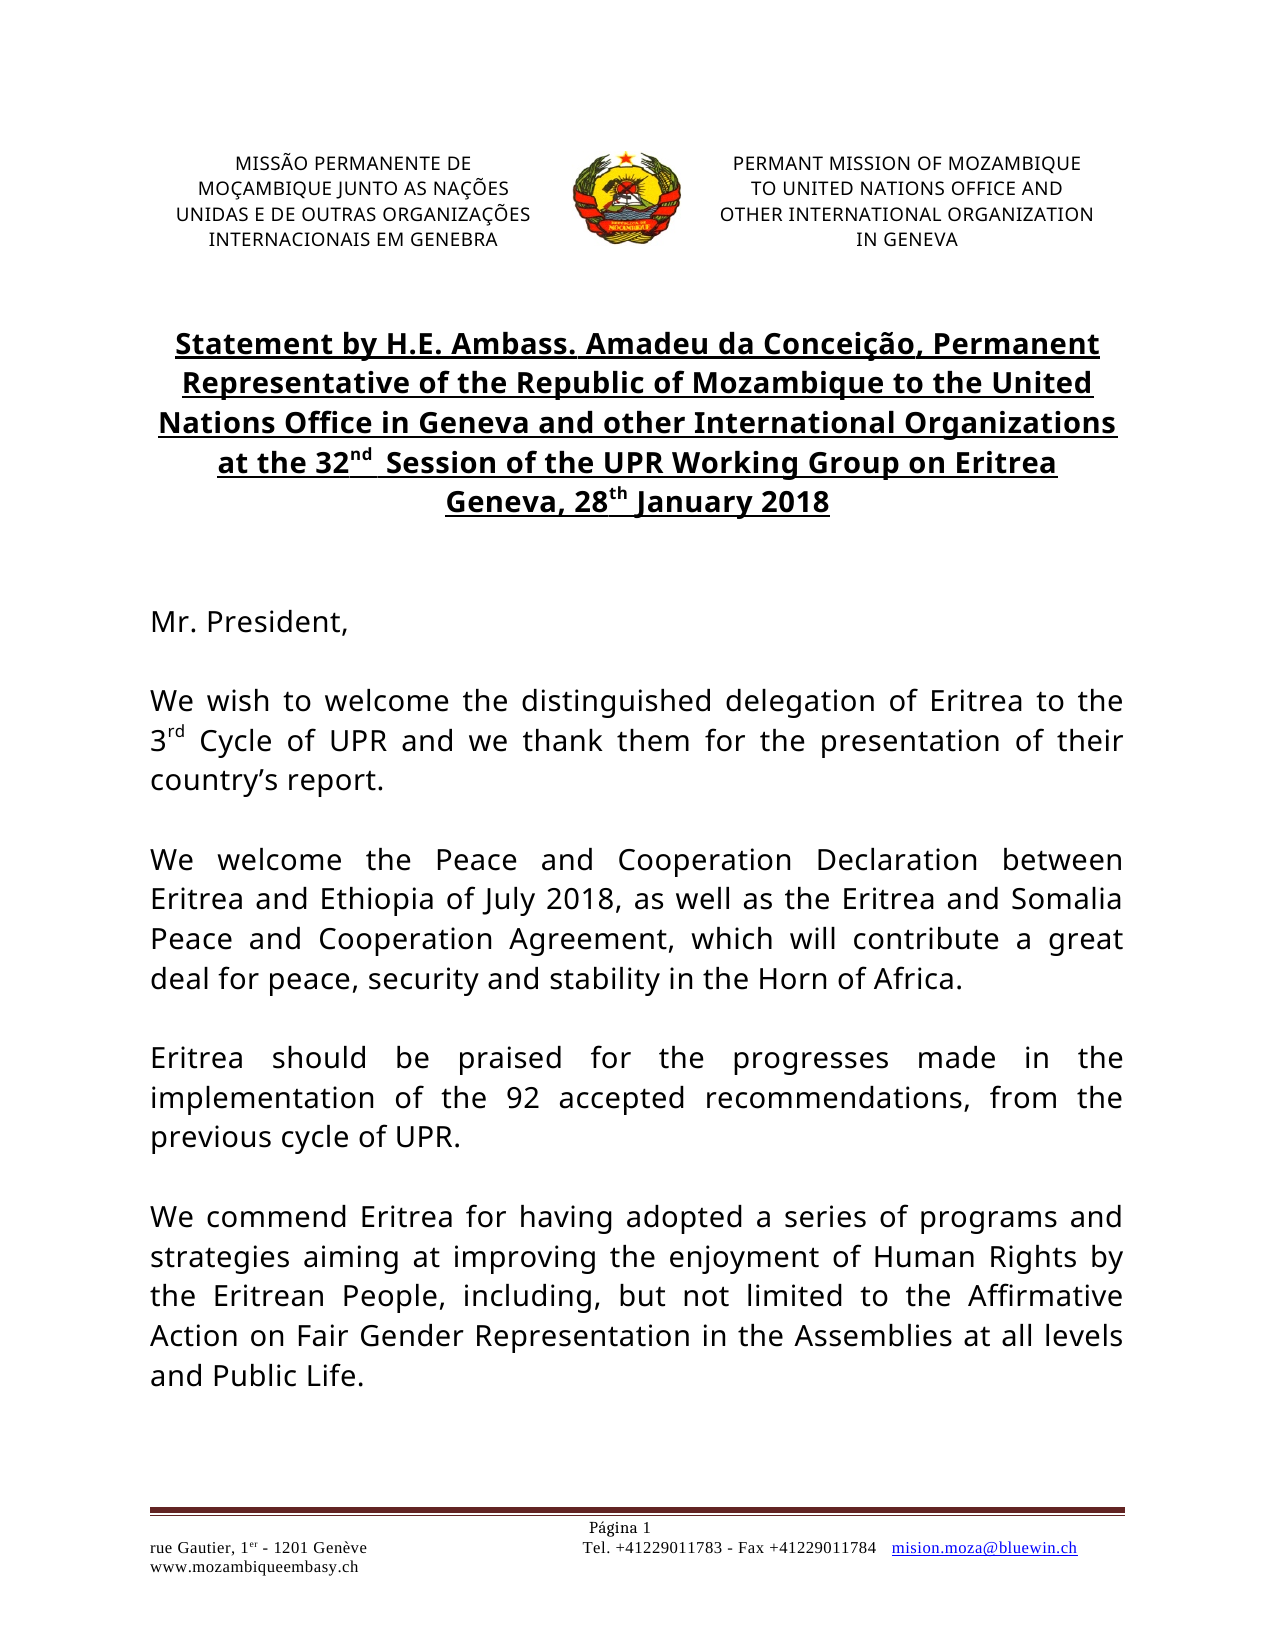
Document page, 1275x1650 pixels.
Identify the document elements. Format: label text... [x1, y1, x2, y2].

text Statement by H.E. Ambass. Amadeu da Conceição, Permanent Representative of the Republic of Mozambique to the United Nations Office in Geneva and other International Organizations at the 32nd Session of the UPR Working Group on Eritrea [150, 323, 1125, 482]
table_header [545, 150, 708, 278]
text We wish to welcome the distinguished delegation of Eritrea to the 3rd Cycle of UPR and we thank them for the presentation of their country’s report. [150, 680, 1125, 799]
picture [571, 151, 682, 246]
table_header MISSÃO PERMANENTE DE MOÇAMBIQUE JUNTO AS NAÇÕES UNIDAS E DE OUTRAS ORGANIZAÇÕES INTERNACIONAIS EM GENEBRA [161, 150, 545, 278]
text We commend Eritrea for having adopted a series of programs and strategies aiming at improving the enjoyment of Human Rights by the Eritrean People, including, but not limited to the Affirmative Action on Fair Gender Representation in the Assemblies at all levels and Public Life. [150, 1196, 1125, 1394]
table_header PERMANT MISSION OF MOZAMBIQUE TO UNITED NATIONS OFFICE AND OTHER INTERNATIONAL ORGANIZATION IN GENEVA [708, 150, 1106, 278]
text We welcome the Peace and Cooperation Declaration between Eritrea and Ethiopia of July 2018, as well as the Eritrea and Somalia Peace and Cooperation Agreement, which will contribute a great deal for peace, security and stability in the Horn of Africa. [150, 839, 1125, 998]
text Mr. President, [150, 601, 1125, 641]
text Geneva, 28th January 2018 [150, 482, 1125, 521]
text Eritrea should be praised for the progresses made in the implementation of the 92 accepted recommendations, from the previous cycle of UPR. [150, 1037, 1125, 1156]
